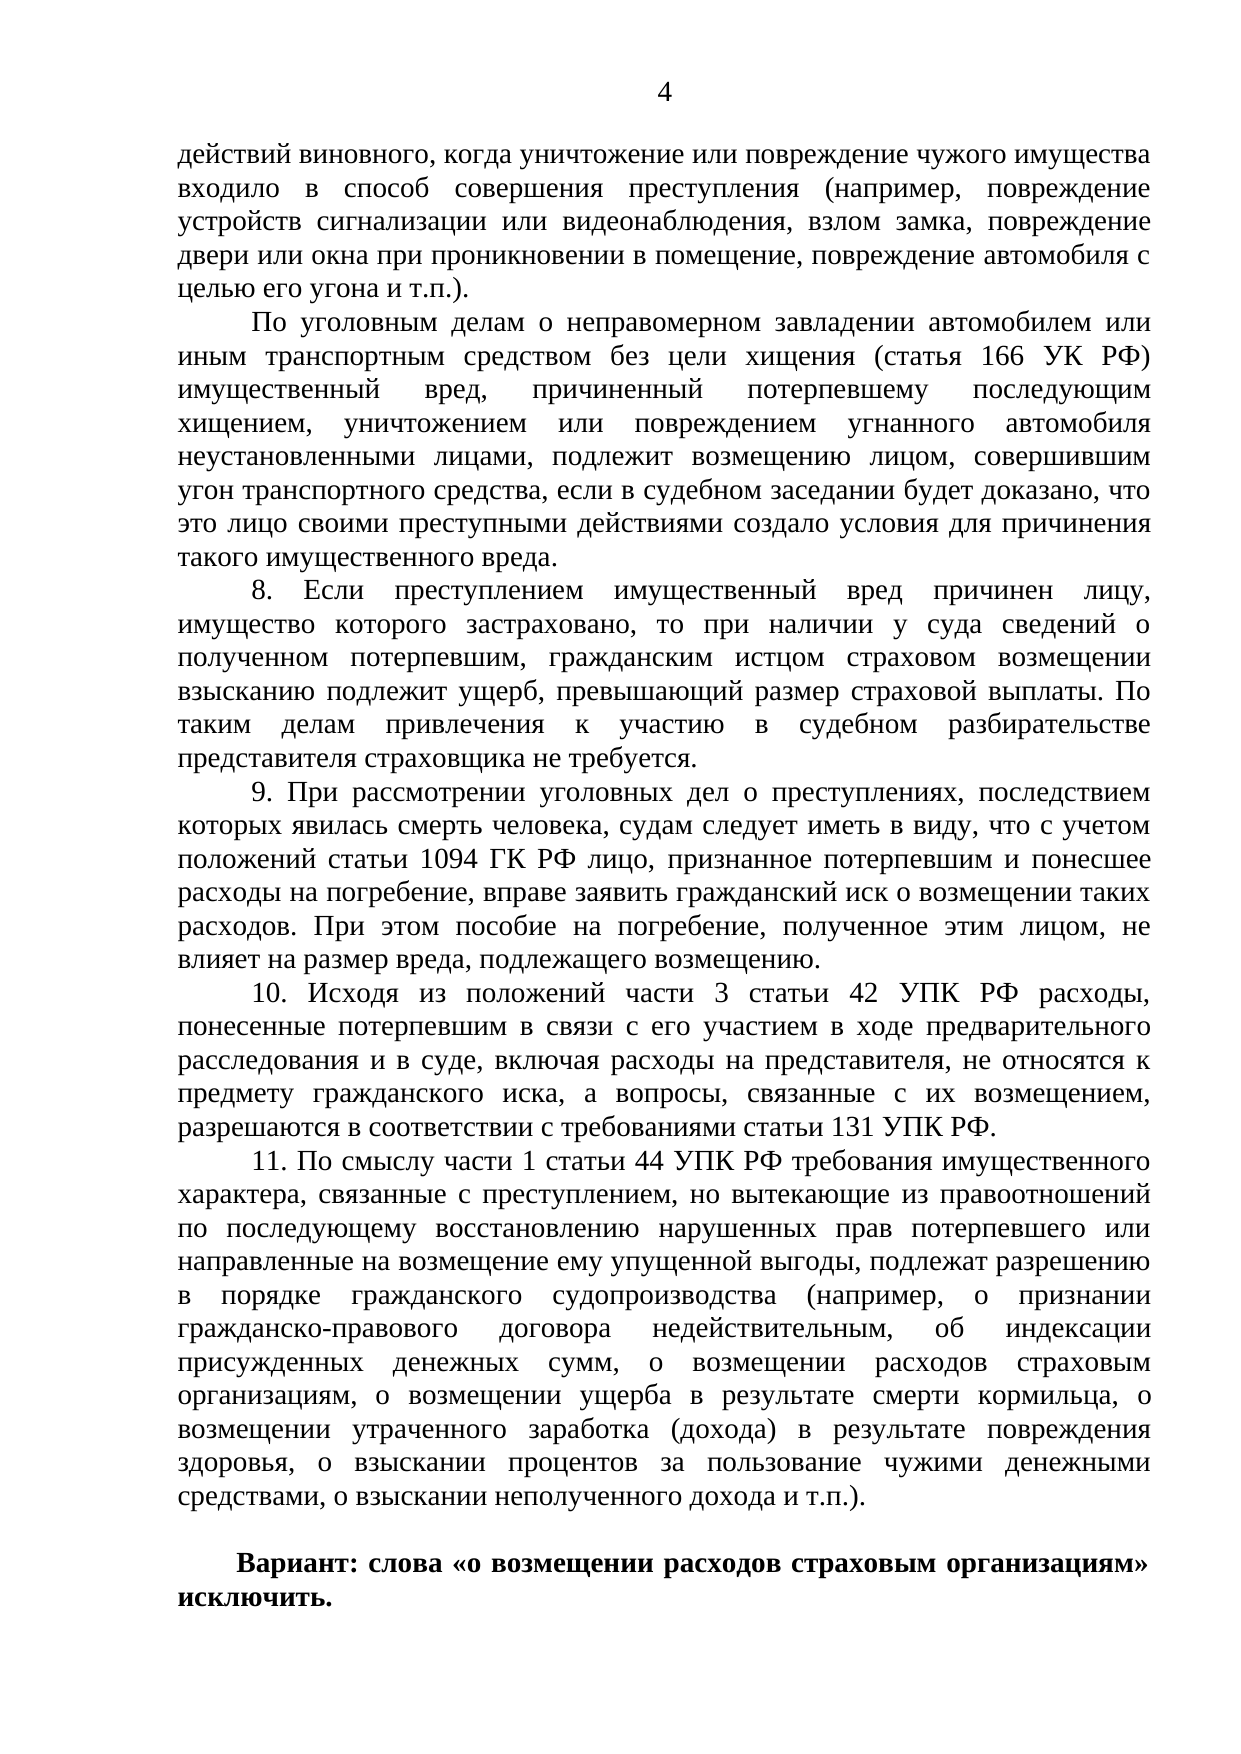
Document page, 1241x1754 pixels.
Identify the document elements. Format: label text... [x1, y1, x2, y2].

text 11. По смыслу части 1 статьи 44 УПК РФ требования имущественного характера, связанные с преступлением, но вытекающие из правоотношений по последующему восстановлению нарушенных прав потерпевшего или направленные на возмещение ему упущенной выгоды, подлежат разрешению в порядке гражданского судопроизводства (например, о признании гражданско-правового договора недействительным, об индексации присужденных денежных сумм, о возмещении расходов страховым организациям, о возмещении ущерба в результате смерти кормильца, о возмещении утраченного заработка (дохода) в результате повреждения здоровья, о взыскании процентов за пользование чужими денежными средствами, о взыскании неполученного дохода и т.п.). [177, 1143, 1152, 1512]
text 8. Если преступлением имущественный вред причинен лицу, имущество которого застраховано, то при наличии у суда сведений о полученном потерпевшим, гражданским истцом страховом возмещении взысканию подлежит ущерб, превышающий размер страховой выплаты. По таким делам привлечения к участию в судебном разбирательстве представителя страховщика не требуется. [177, 572, 1152, 774]
text По уголовным делам о неправомерном завладении автомобилем или иным транспортным средством без цели хищения (статья 166 УК РФ) имущественный вред, причиненный потерпевшему последующим хищением, уничтожением или повреждением угнанного автомобиля неустановленными лицами, подлежит возмещению лицом, совершившим угон транспортного средства, если в судебном заседании будет доказано, что это лицо своими преступными действиями создало условия для причинения такого имущественного вреда. [177, 304, 1152, 572]
text 9. При рассмотрении уголовных дел о преступлениях, последствием которых явилась смерть человека, судам следует иметь в виду, что с учетом положений статьи 1094 ГК РФ лицо, признанное потерпевшим и понесшее расходы на погребение, вправе заявить гражданский иск о возмещении таких расходов. При этом пособие на погребение, полученное этим лицом, не влияет на размер вреда, подлежащего возмещению. [177, 774, 1152, 975]
text Вариант: слова «о возмещении расходов страховым организациям» исключить. [177, 1545, 1149, 1612]
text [177, 136, 1152, 304]
text 10. Исходя из положений части 3 статьи 42 УПК РФ расходы, понесенные потерпевшим в связи с его участием в ходе предварительного расследования и в суде, включая расходы на представителя, не относятся к предмету гражданского иска, а вопросы, связанные с их возмещением, разрешаются в соответствии с требованиями статьи 131 УПК РФ. [177, 975, 1152, 1143]
